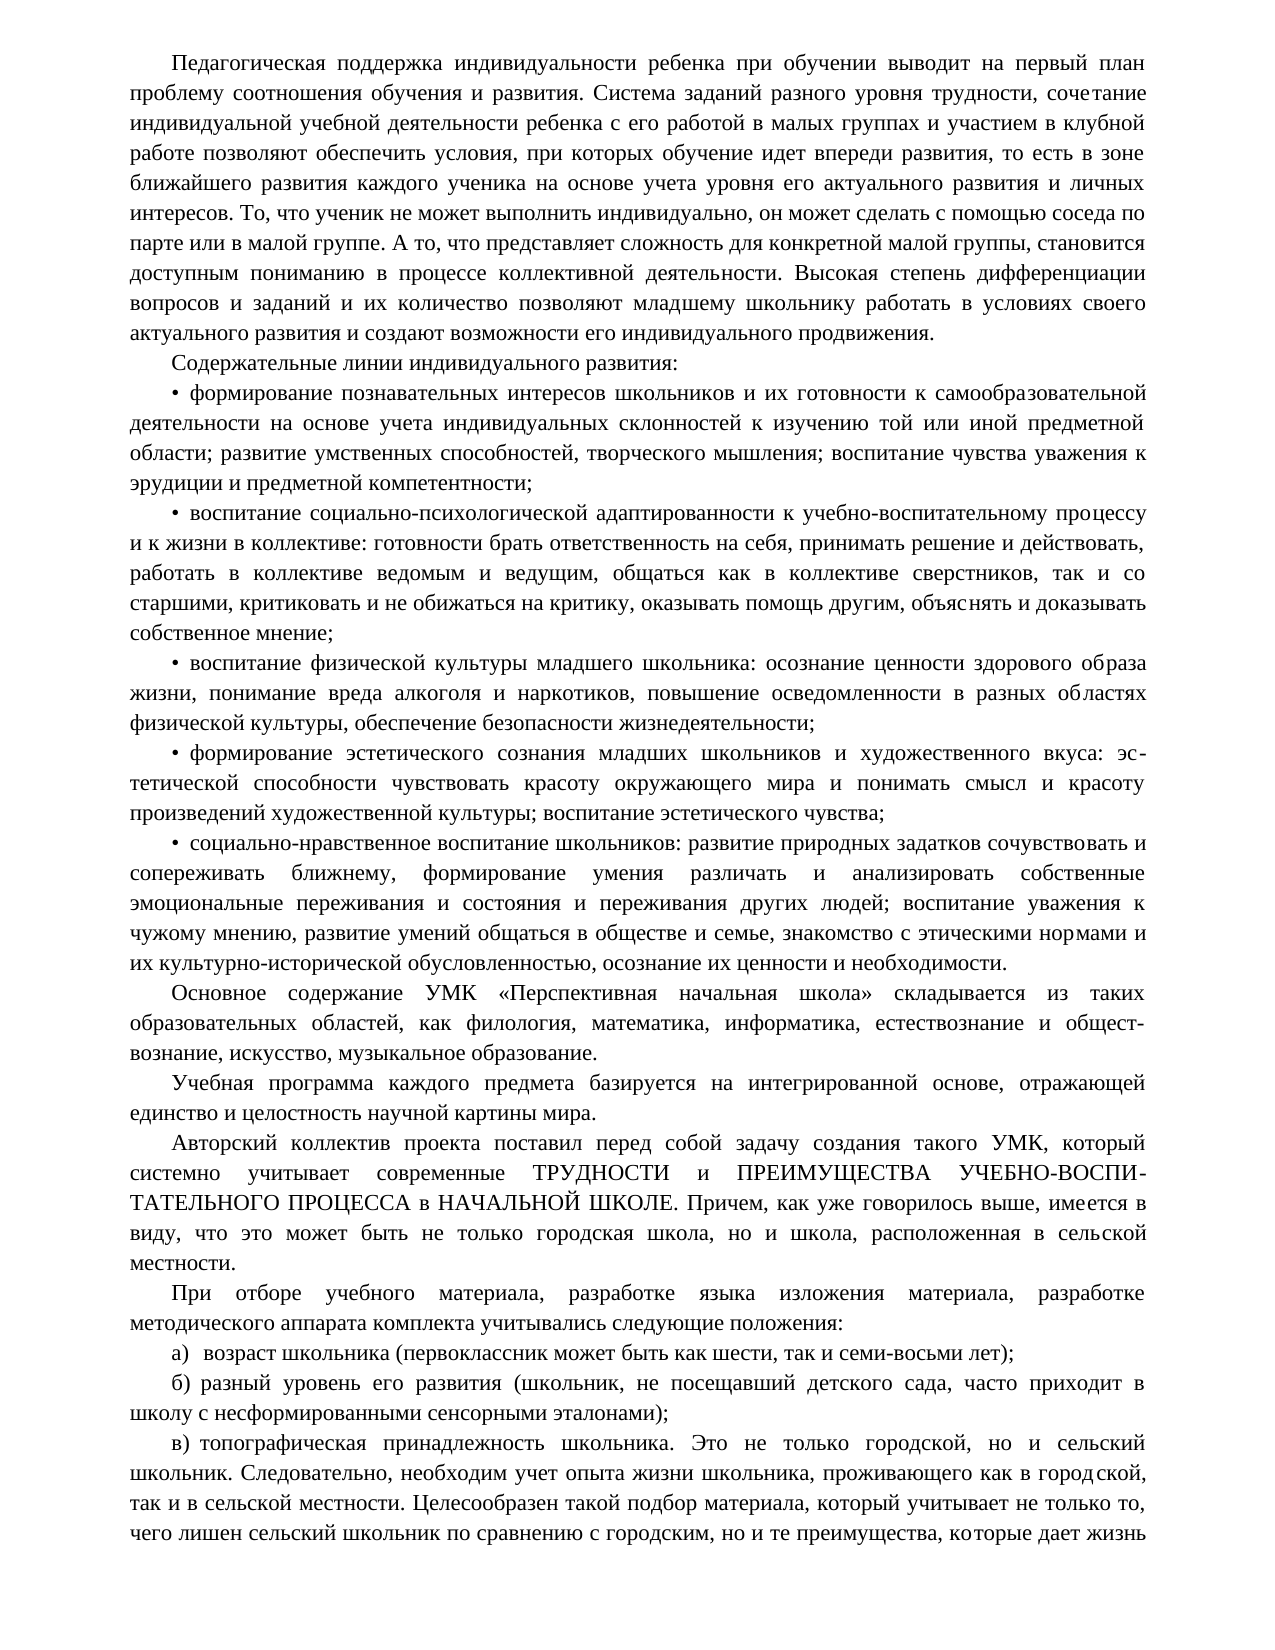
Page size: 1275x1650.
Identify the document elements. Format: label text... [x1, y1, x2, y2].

text Содержательные линии индивидуального развития: [129, 346, 1147, 376]
text б) разный уровень его развития (школьник, не посещавший детского сада, часто приходит в школу с несформированными сенсорными эталонами); [129, 1366, 1147, 1426]
text Основное содержание УМК «Перспективная начальная школа» складывается из таких образовательных областей, как филология, математика, информатика, естествознание и общест- вознание, искусство, музыкальное образование. [129, 976, 1147, 1066]
list формирование эстетического сознания младших школьников и художественного вкуса: эстетической способности чувствовать красоту окружающего мира и понимать смысл и красоту произведений художественной культуры; воспитание эстетического чувства; [129, 736, 1147, 826]
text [129, 1426, 1147, 1546]
text Педагогическая поддержка индивидуальности ребенка при обучении выводит на первый план проблему соотношения обучения и развития. Система заданий разного уровня трудности, сочетание индивидуальной учебной деятельности ребенка с его работой в малых группах и участием в клубной работе позволяют обеспечить условия, при которых обучение идет впереди развития, то есть в зоне ближайшего развития каждого ученика на основе учета уровня его актуального развития и личных интересов. То, что ученик не может выполнить индивидуально, он может сделать с помощью соседа по парте или в малой группе. А то, что представляет сложность для конкретной малой группы, становится доступным пониманию в процессе коллективной деятельности. Высокая степень дифференциации вопросов и заданий и их количество позволяют младшему школьнику работать в условиях своего актуального развития и создают возможности его индивидуального продвижения. [129, 46, 1147, 346]
list социально-нравственное воспитание школьников: развитие природных задатков сочувствовать и сопереживать ближнему, формирование умения различать и анализировать собственные эмоциональные переживания и состояния и переживания других людей; воспитание уважения к чужому мнению, развитие умений общаться в обществе и семье, знакомство с этическими нормами и их культурно-исторической обусловленностью, осознание их ценности и необходимости. [129, 826, 1147, 976]
list формирование познавательных интересов школьников и их готовности к самообразовательной деятельности на основе учета индивидуальных склонностей к изучению той или иной предметной области; развитие умственных способностей, творческого мышления; воспитание чувства уважения к эрудиции и предметной компетентности; [129, 376, 1147, 496]
list воспитание физической культуры младшего школьника: осознание ценности здорового образа жизни, понимание вреда алкоголя и наркотиков, повышение осведомленности в разных областях физической культуры, обеспечение безопасности жизнедеятельности; [129, 646, 1147, 736]
text Учебная программа каждого предмета базируется на интегрированной основе, отражающей единство и целостность научной картины мира. [129, 1066, 1147, 1126]
list воспитание социально-психологической адаптированности к учебно-воспитательному процессу и к жизни в коллективе: готовности брать ответственность на себя, принимать решение и действовать, работать в коллективе ведомым и ведущим, общаться как в коллективе сверстников, так и со старшими, критиковать и не обижаться на критику, оказывать помощь другим, объяснять и доказывать собственное мнение; [129, 496, 1147, 646]
text а) возраст школьника (первоклассник может быть как шести, так и семи-восьми лет); [129, 1336, 1147, 1366]
text При отборе учебного материала, разработке языка изложения материала, разработке методического аппарата комплекта учитывались следующие положения: [129, 1276, 1147, 1336]
text Авторский коллектив проекта поставил перед собой задачу создания такого УМК, который системно учитывает современные ТРУДНОСТИ и ПРЕИМУЩЕСТВА УЧЕБНО-ВОСПИТАТЕЛЬНОГО ПРОЦЕССА в НАЧАЛЬНОЙ ШКОЛЕ. Причем, как уже говорилось выше, имеется в виду, что это может быть не только городская школа, но и школа, расположенная в сельской местности. [129, 1126, 1147, 1276]
